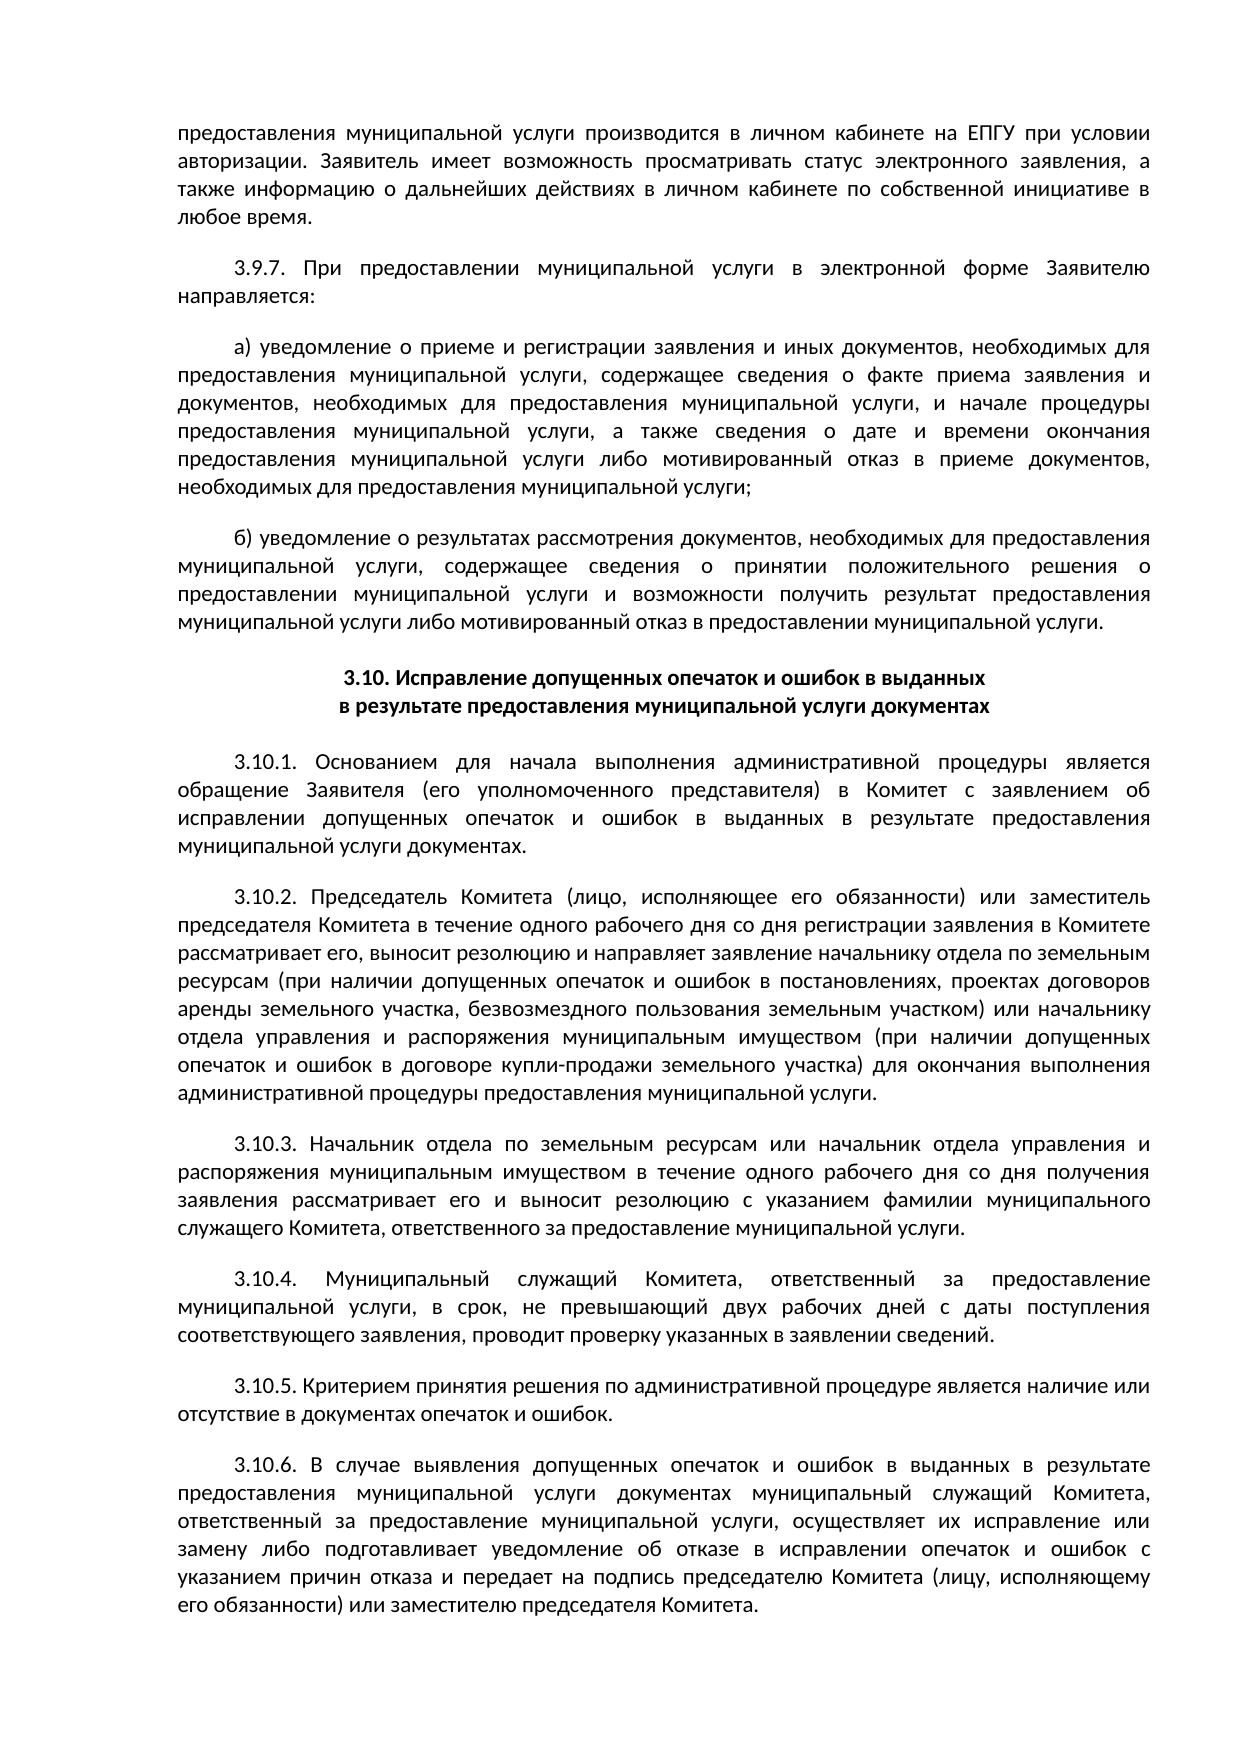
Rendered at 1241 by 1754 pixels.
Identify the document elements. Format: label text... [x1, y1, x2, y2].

text а) уведомление о приеме и регистрации заявления и иных документов, необходимых для предоставления муниципальной услуги, содержащее сведения о факте приема заявления и документов, необходимых для предоставления муниципальной услуги, и начале процедуры предоставления муниципальной услуги, а также сведения о дате и времени окончания предоставления муниципальной услуги либо мотивированный отказ в приеме документов, необходимых для предоставления муниципальной услуги; [177, 332, 1152, 500]
text 3.10.3. Начальник отдела по земельным ресурсам или начальник отдела управления и распоряжения муниципальным имуществом в течение одного рабочего дня со дня получения заявления рассматривает его и выносит резолюцию с указанием фамилии муниципального служащего Комитета, ответственного за предоставление муниципальной услуги. [177, 1129, 1152, 1241]
text 3.10.5. Критерием принятия решения по административной процедуре является наличие или отсутствие в документах опечаток и ошибок. [177, 1371, 1152, 1427]
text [177, 118, 1152, 230]
text 3.10.1. Основанием для начала выполнения административной процедуры является обращение Заявителя (его уполномоченного представителя) в Комитет с заявлением об исправлении допущенных опечаток и ошибок в выданных в результате предоставления муниципальной услуги документах. [177, 747, 1152, 859]
text 3.9.7. При предоставлении муниципальной услуги в электронной форме Заявителю направляется: [177, 253, 1152, 309]
text 3.10.2. Председатель Комитета (лицо, исполняющее его обязанности) или заместитель председателя Комитета в течение одного рабочего дня со дня регистрации заявления в Комитете рассматривает его, выносит резолюцию и направляет заявление начальнику отдела по земельным ресурсам (при наличии допущенных опечаток и ошибок в постановлениях, проектах договоров аренды земельного участка, безвозмездного пользования земельным участком) или начальнику отдела управления и распоряжения муниципальным имуществом (при наличии допущенных опечаток и ошибок в договоре купли-продажи земельного участка) для окончания выполнения административной процедуры предоставления муниципальной услуги. [177, 882, 1152, 1106]
text б) уведомление о результатах рассмотрения документов, необходимых для предоставления муниципальной услуги, содержащее сведения о принятии положительного решения о предоставлении муниципальной услуги и возможности получить результат предоставления муниципальной услуги либо мотивированный отказ в предоставлении муниципальной услуги. [177, 523, 1152, 635]
title 3.10. Исправление допущенных опечаток и ошибок в выданных [177, 663, 1152, 691]
title в результате предоставления муниципальной услуги документах [177, 691, 1152, 719]
text 3.10.6. В случае выявления допущенных опечаток и ошибок в выданных в результате предоставления муниципальной услуги документах муниципальный служащий Комитета, ответственный за предоставление муниципальной услуги, осуществляет их исправление или замену либо подготавливает уведомление об отказе в исправлении опечаток и ошибок с указанием причин отказа и передает на подпись председателю Комитета (лицу, исполняющему его обязанности) или заместителю председателя Комитета. [177, 1450, 1152, 1618]
text 3.10.4. Муниципальный служащий Комитета, ответственный за предоставление муниципальной услуги, в срок, не превышающий двух рабочих дней с даты поступления соответствующего заявления, проводит проверку указанных в заявлении сведений. [177, 1264, 1152, 1348]
